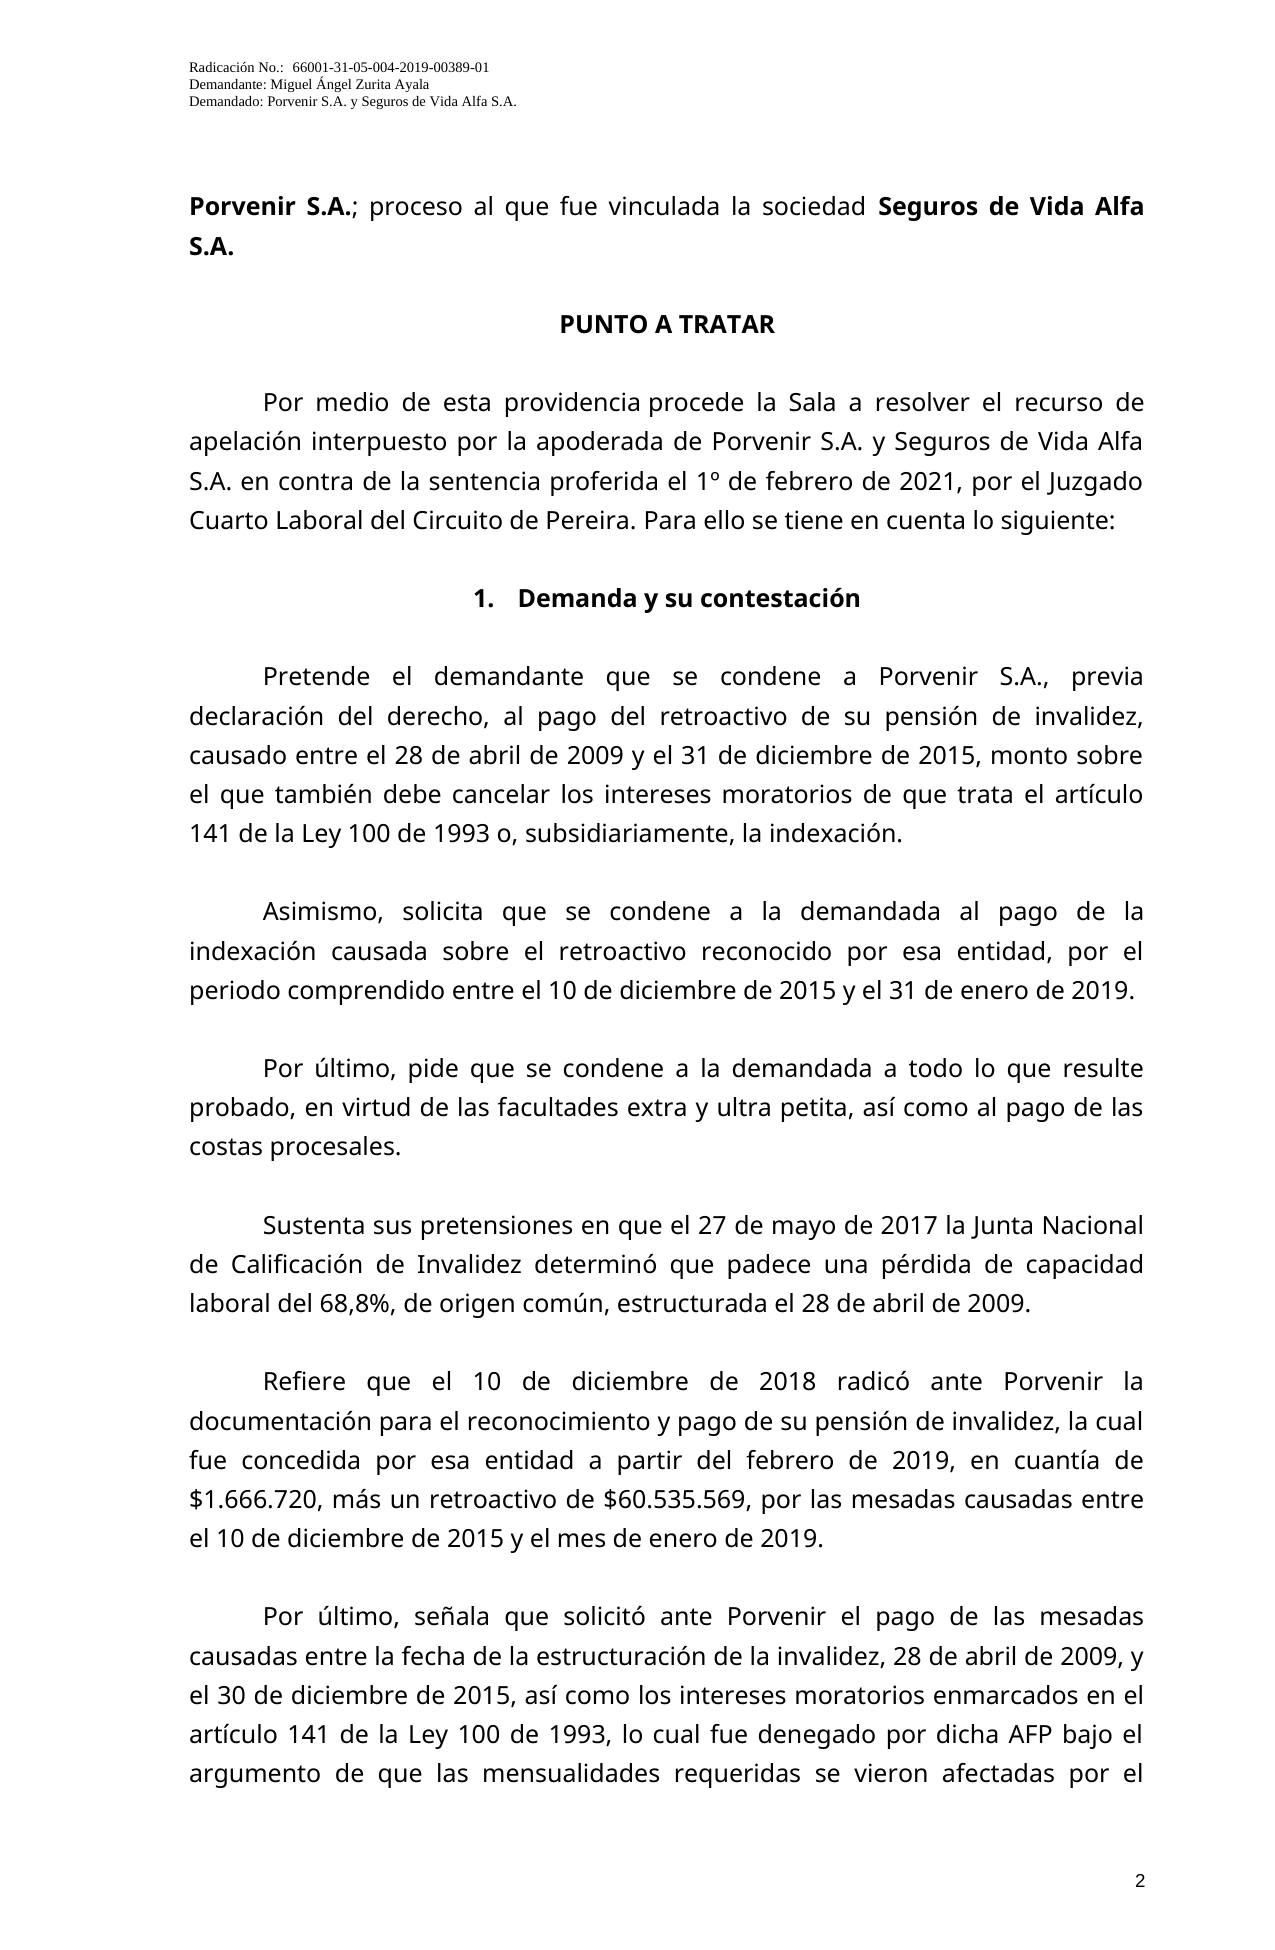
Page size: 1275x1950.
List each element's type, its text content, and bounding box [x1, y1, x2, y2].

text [189, 189, 1145, 262]
text Pretende el demandante que se condene a Porvenir S.A., previa declaración del derecho, al pago del retroactivo de su pensión de invalidez, causado entre el 28 de abril de 2009 y el 31 de diciembre de 2015, monto sobre el que también debe cancelar los intereses moratorios de que trata el artículo 141 de la Ley 100 de 1993 o, subsidiariamente, la indexación. [189, 659, 1145, 850]
text Sustenta sus pretensiones en que el 27 de mayo de 2017 la Junta Nacional de Calificación de Invalidez determinó que padece una pérdida de capacidad laboral del 68,8%, de origen común, estructurada el 28 de abril de 2009. [189, 1207, 1145, 1320]
text Asimismo, solicita que se condene a la demandada al pago de la indexación causada sobre el retroactivo reconocido por esa entidad, por el periodo comprendido entre el 10 de diciembre de 2015 y el 31 de enero de 2019. [189, 894, 1145, 1006]
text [189, 1599, 1145, 1790]
text Refiere que el 10 de diciembre de 2018 radicó ante Porvenir la documentación para el reconocimiento y pago de su pensión de invalidez, la cual fue concedida por esa entidad a partir del febrero de 2019, en cuantía de $1.666.720, más un retroactivo de $60.535.569, por las mesadas causadas entre el 10 de diciembre de 2015 y el mes de enero de 2019. [189, 1364, 1145, 1555]
text Por medio de esta providencia procede la Sala a resolver el recurso de apelación interpuesto por la apoderada de Porvenir S.A. y Seguros de Vida Alfa S.A. en contra de la sentencia proferida el 1º de febrero de 2021, por el Juzgado Cuarto Laboral del Circuito de Pereira. Para ello se tiene en cuenta lo siguiente: [189, 385, 1145, 536]
text PUNTO A TRATAR [189, 306, 1145, 341]
text Por último, pide que se condene a la demandada a todo lo que resulte probado, en virtud de las facultades extra y ultra petita, así como al pago de las costas procesales. [189, 1051, 1145, 1163]
list Demanda y su contestación [189, 581, 1145, 615]
